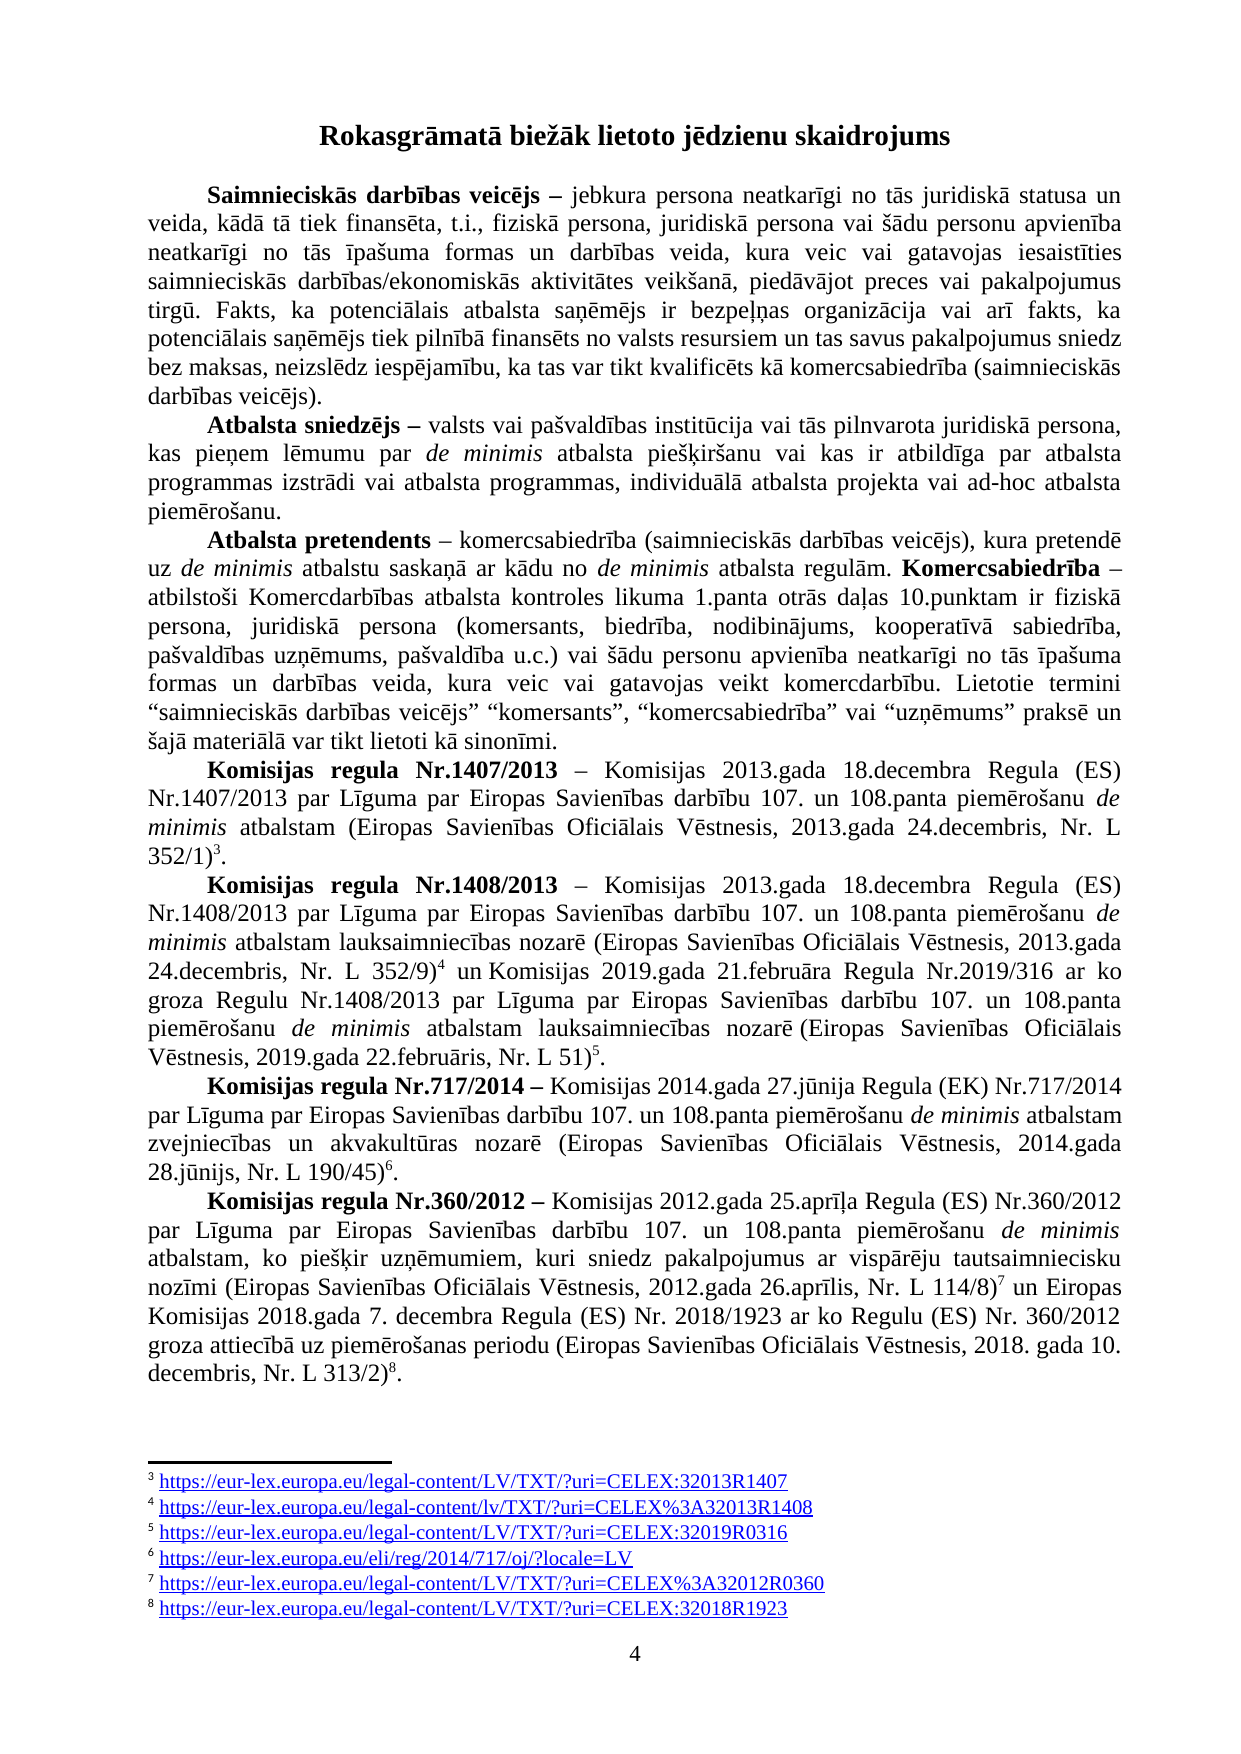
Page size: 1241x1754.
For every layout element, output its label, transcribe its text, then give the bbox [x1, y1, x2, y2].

text Komisijas regula Nr.1408/2013 – Komisijas 2013.gada 18.decembra Regula (ES) Nr.1408/2013 par Līguma par Eiropas Savienības darbību 107. un 108.panta piemērošanu de minimis atbalstam lauksaimniecības nozarē (Eiropas Savienības Oficiālais Vēstnesis, 2013.gada 24.decembris, Nr. L 352/9) un Komisijas 2019.gada 21.februāra Regula Nr.2019/316 ar ko groza Regulu Nr.1408/2013 par Līguma par Eiropas Savienības darbību 107. un 108.panta piemērošanu de minimis atbalstam lauksaimniecības nozarē (Eiropas Savienības Oficiālais Vēstnesis, 2019.gada 22.februāris, Nr. L 51). [148, 870, 1122, 985]
text Komisijas regula Nr.1408/2013 – Komisijas 2013.gada 18.decembra Regula (ES) Nr.1408/2013 par Līguma par Eiropas Savienības darbību 107. un 108.panta piemērošanu de minimis atbalstam lauksaimniecības nozarē (Eiropas Savienības Oficiālais Vēstnesis, 2013.gada 24.decembris, Nr. L 352/9) un Komisijas 2019.gada 21.februāra Regula Nr.2019/316 ar ko groza Regulu Nr.1408/2013 par Līguma par Eiropas Savienības darbību 107. un 108.panta piemērošanu de minimis atbalstam lauksaimniecības nozarē (Eiropas Savienības Oficiālais Vēstnesis, 2019.gada 22.februāris, Nr. L 51). [148, 1013, 1122, 1071]
subtitle Rokasgrāmatā biežāk lietoto jēdzienu skaidrojums [148, 118, 1122, 152]
text Komisijas regula Nr.717/2014 – Komisijas 2014.gada 27.jūnija Regula (EK) Nr.717/2014 par Līguma par Eiropas Savienības darbību 107. un 108.panta piemērošanu de minimis atbalstam zvejniecības un akvakultūras nozarē (Eiropas Savienības Oficiālais Vēstnesis, 2014.gada 28.jūnijs, Nr. L 190/45). [148, 1071, 1122, 1186]
text Saimnieciskās darbības veicējs – jebkura persona neatkarīgi no tās juridiskā statusa un veida, kādā tā tiek finansēta, t.i., fiziskā persona, juridiskā persona vai šādu personu apvienība neatkarīgi no tās īpašuma formas un darbības veida, kura veic vai gatavojas iesaistīties saimnieciskās darbības/ekonomiskās aktivitātes veikšanā, piedāvājot preces vai pakalpojumus tirgū. Fakts, ka potenciālais atbalsta saņēmējs ir bezpeļņas organizācija vai arī fakts, ka potenciālais saņēmējs tiek pilnībā finansēts no valsts resursiem un tas savus pakalpojumus sniedz bez maksas, neizslēdz iespējamību, ka tas var tikt kvalificēts kā komercsabiedrība (saimnieciskās darbības veicējs). [148, 180, 1122, 237]
text Saimnieciskās darbības veicējs – jebkura persona neatkarīgi no tās juridiskā statusa un veida, kādā tā tiek finansēta, t.i., fiziskā persona, juridiskā persona vai šādu personu apvienība neatkarīgi no tās īpašuma formas un darbības veida, kura veic vai gatavojas iesaistīties saimnieciskās darbības/ekonomiskās aktivitātes veikšanā, piedāvājot preces vai pakalpojumus tirgū. Fakts, ka potenciālais atbalsta saņēmējs ir bezpeļņas organizācija vai arī fakts, ka potenciālais saņēmējs tiek pilnībā finansēts no valsts resursiem un tas savus pakalpojumus sniedz bez maksas, neizslēdz iespējamību, ka tas var tikt kvalificēts kā komercsabiedrība (saimnieciskās darbības veicējs). [148, 237, 1122, 410]
text Komisijas regula Nr.1407/2013 – Komisijas 2013.gada 18.decembra Regula (ES) Nr.1407/2013 par Līguma par Eiropas Savienības darbību 107. un 108.panta piemērošanu de minimis atbalstam (Eiropas Savienības Oficiālais Vēstnesis, 2013.gada 24.decembris, Nr. L 352/1). [148, 755, 1122, 870]
text Komisijas regula Nr.360/2012 – Komisijas 2012.gada 25.aprīļa Regula (ES) Nr.360/2012 par Līguma par Eiropas Savienības darbību 107. un 108.panta piemērošanu de minimis atbalstam, ko piešķir uzņēmumiem, kuri sniedz pakalpojumus ar vispārēju tautsaimniecisku nozīmi (Eiropas Savienības Oficiālais Vēstnesis, 2012.gada 26.aprīlis, Nr. L 114/8) un Eiropas Komisijas 2018.gada 7. decembra Regula (ES) Nr. 2018/1923 ar ko Regulu (ES) Nr. 360/2012 groza attiecībā uz piemērošanas periodu (Eiropas Savienības Oficiālais Vēstnesis, 2018. gada 10. decembris, Nr. L 313/2). [148, 1186, 1122, 1387]
text Atbalsta sniedzējs – valsts vai pašvaldības institūcija vai tās pilnvarota juridiskā persona, kas pieņem lēmumu par de minimis atbalsta piešķiršanu vai kas ir atbildīga par atbalsta programmas izstrādi vai atbalsta programmas, individuālā atbalsta projekta vai ad-hoc atbalsta piemērošanu. [148, 410, 1122, 525]
text Atbalsta pretendents – komercsabiedrība (saimnieciskās darbības veicējs), kura pretendē uz de minimis atbalstu saskaņā ar kādu no de minimis atbalsta regulām. Komercsabiedrība – atbilstoši Komercdarbības atbalsta kontroles likuma 1.panta otrās daļas 10.punktam ir fiziskā persona, juridiskā persona (komersants, biedrība, nodibinājums, kooperatīvā sabiedrība, pašvaldības uzņēmums, pašvaldība u.c.) vai šādu personu apvienība neatkarīgi no tās īpašuma formas un darbības veida, kura veic vai gatavojas veikt komercdarbību. Lietotie termini “saimnieciskās darbības veicējs” “komersants”, “komercsabiedrība” vai “uzņēmums” praksē un šajā materiālā var tikt lietoti kā sinonīmi. [148, 525, 1122, 755]
